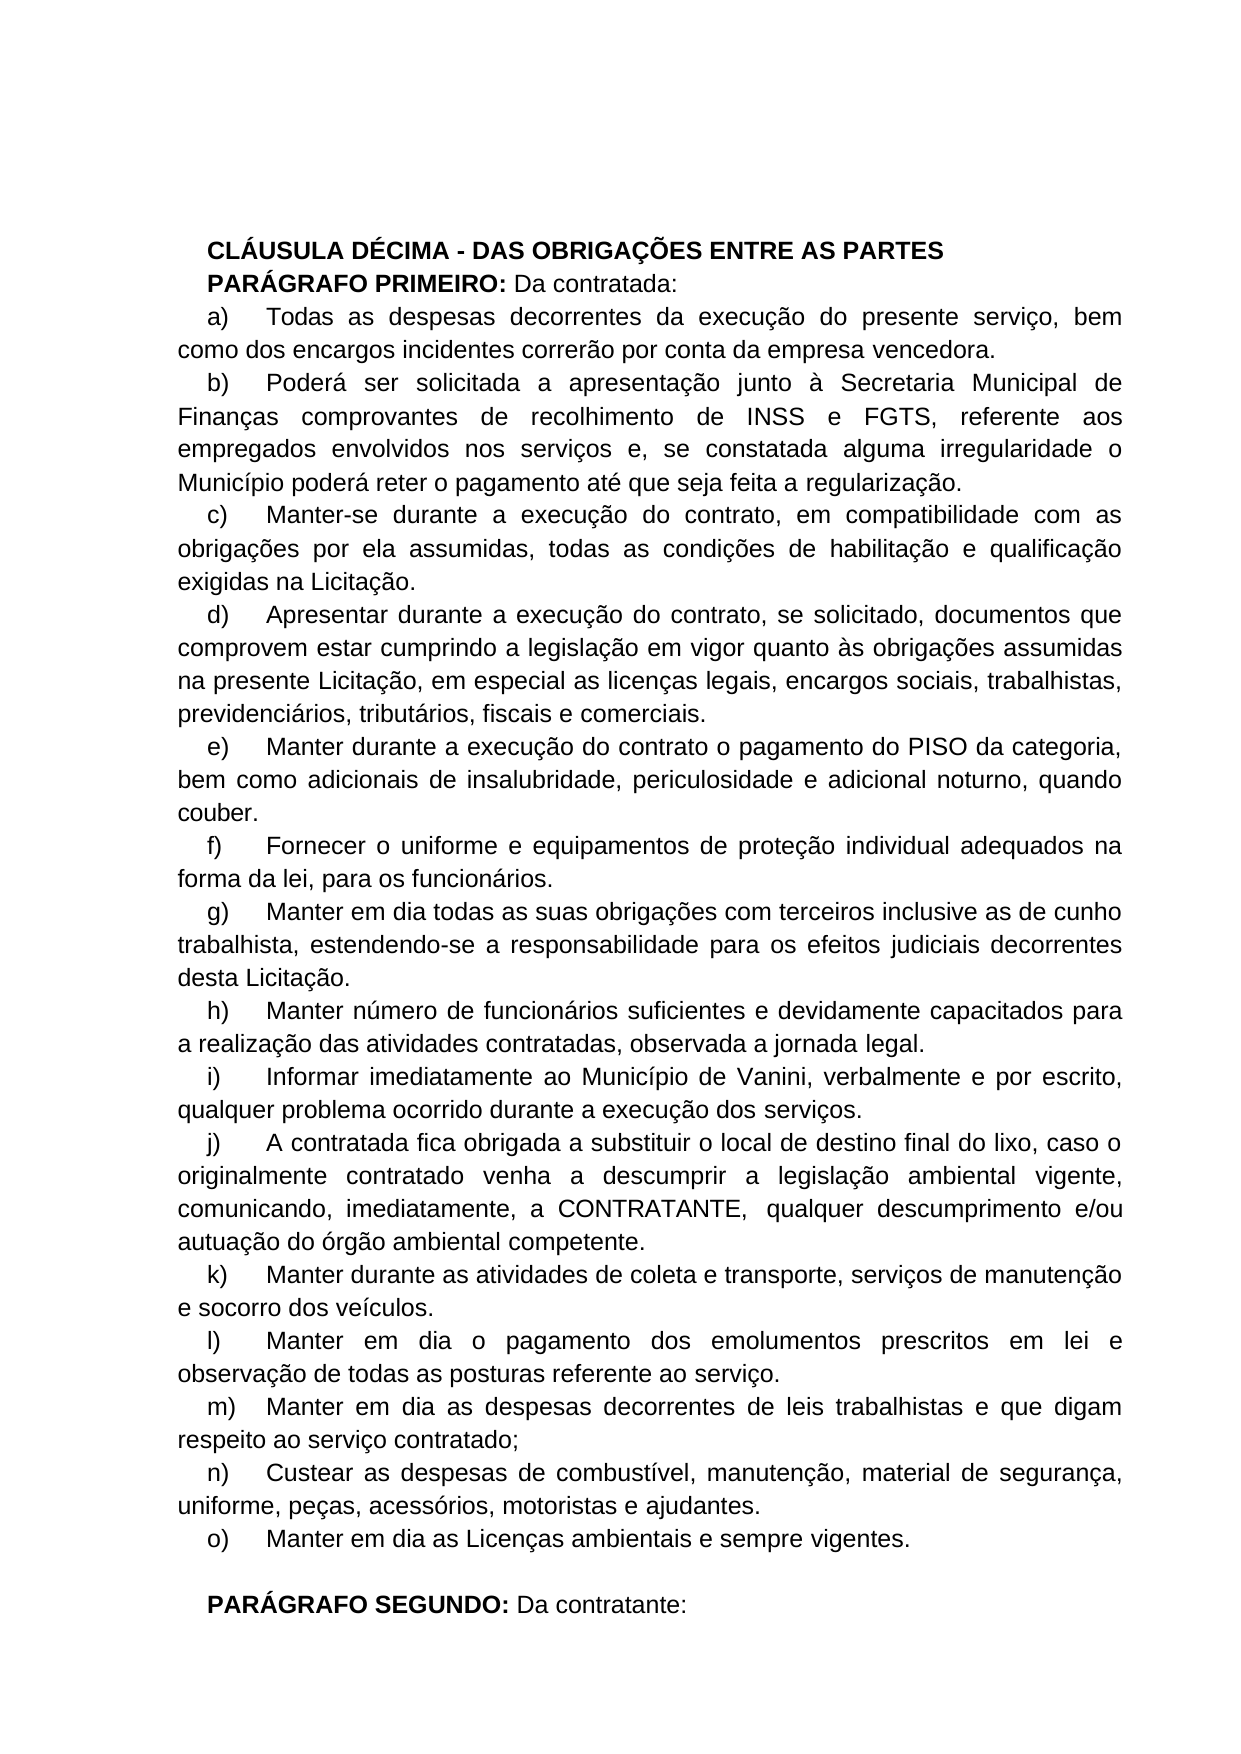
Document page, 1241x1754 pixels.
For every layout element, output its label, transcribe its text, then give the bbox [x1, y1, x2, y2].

list Manter-se durante a execução do contrato, em compatibilidade com as obrigações por ela assumidas, todas as condições de habilitação e qualificação exigidas na Licitação. [177, 501, 1124, 595]
list Custear as despesas de combustível, manutenção, material de segurança, uniforme, peças, acessórios, motoristas e ajudantes. [177, 1458, 1124, 1520]
list Manter durante as atividades de coleta e transporte, serviços de manutenção e socorro dos veículos. [177, 1260, 1124, 1322]
list Manter em dia as Licenças ambientais e sempre vigentes. [177, 1524, 1124, 1553]
list Manter em dia o pagamento dos emolumentos prescritos em lei e observação de todas as posturas referente ao serviço. [177, 1326, 1124, 1388]
list Informar imediatamente ao Município de Vanini, verbalmente e por escrito, qualquer problema ocorrido durante a execução dos serviços. [177, 1062, 1124, 1124]
list A contratada fica obrigada a substituir o local de destino final do lixo, caso o originalmente contratado venha a descumprir a legislação ambiental vigente, comunicando, imediatamente, a CONTRATANTE, qualquer descumprimento e/ou autuação do órgão ambiental competente. [177, 1128, 1124, 1256]
list Apresentar durante a execução do contrato, se solicitado, documentos que comprovem estar cumprindo a legislação em vigor quanto às obrigações assumidas na presente Licitação, em especial as licenças legais, encargos sociais, trabalhistas, previdenciários, tributários, fiscais e comerciais. [177, 599, 1124, 727]
list Manter número de funcionários suficientes e devidamente capacitados para a realização das atividades contratadas, observada a jornada legal. [177, 996, 1124, 1058]
text PARÁGRAFO SEGUNDO: Da contratante: [177, 1590, 1124, 1619]
list Fornecer o uniforme e equipamentos de proteção individual adequados na forma da lei, para os funcionários. [177, 831, 1124, 892]
list Todas as despesas decorrentes da execução do presente serviço, bem como dos encargos incidentes correrão por conta da empresa vencedora. [177, 302, 1124, 364]
list Manter em dia as despesas decorrentes de leis trabalhistas e que digam respeito ao serviço contratado; [177, 1392, 1124, 1454]
list Poderá ser solicitada a apresentação junto à Secretaria Municipal de Finanças comprovantes de recolhimento de INSS e FGTS, referente aos empregados envolvidos nos serviços e, se constatada alguma irregularidade o Município poderá reter o pagamento até que seja feita a regularização. [177, 368, 1124, 496]
text CLÁUSULA DÉCIMA - DAS OBRIGAÇÕES ENTRE AS PARTES [177, 236, 1124, 265]
text PARÁGRAFO PRIMEIRO: Da contratada: [177, 269, 1124, 298]
list Manter durante a execução do contrato o pagamento do PISO da categoria, bem como adicionais de insalubridade, periculosidade e adicional noturno, quando couber. [177, 732, 1124, 826]
list Manter em dia todas as suas obrigações com terceiros inclusive as de cunho trabalhista, estendendo-se a responsabilidade para os efeitos judiciais decorrentes desta Licitação. [177, 897, 1124, 992]
